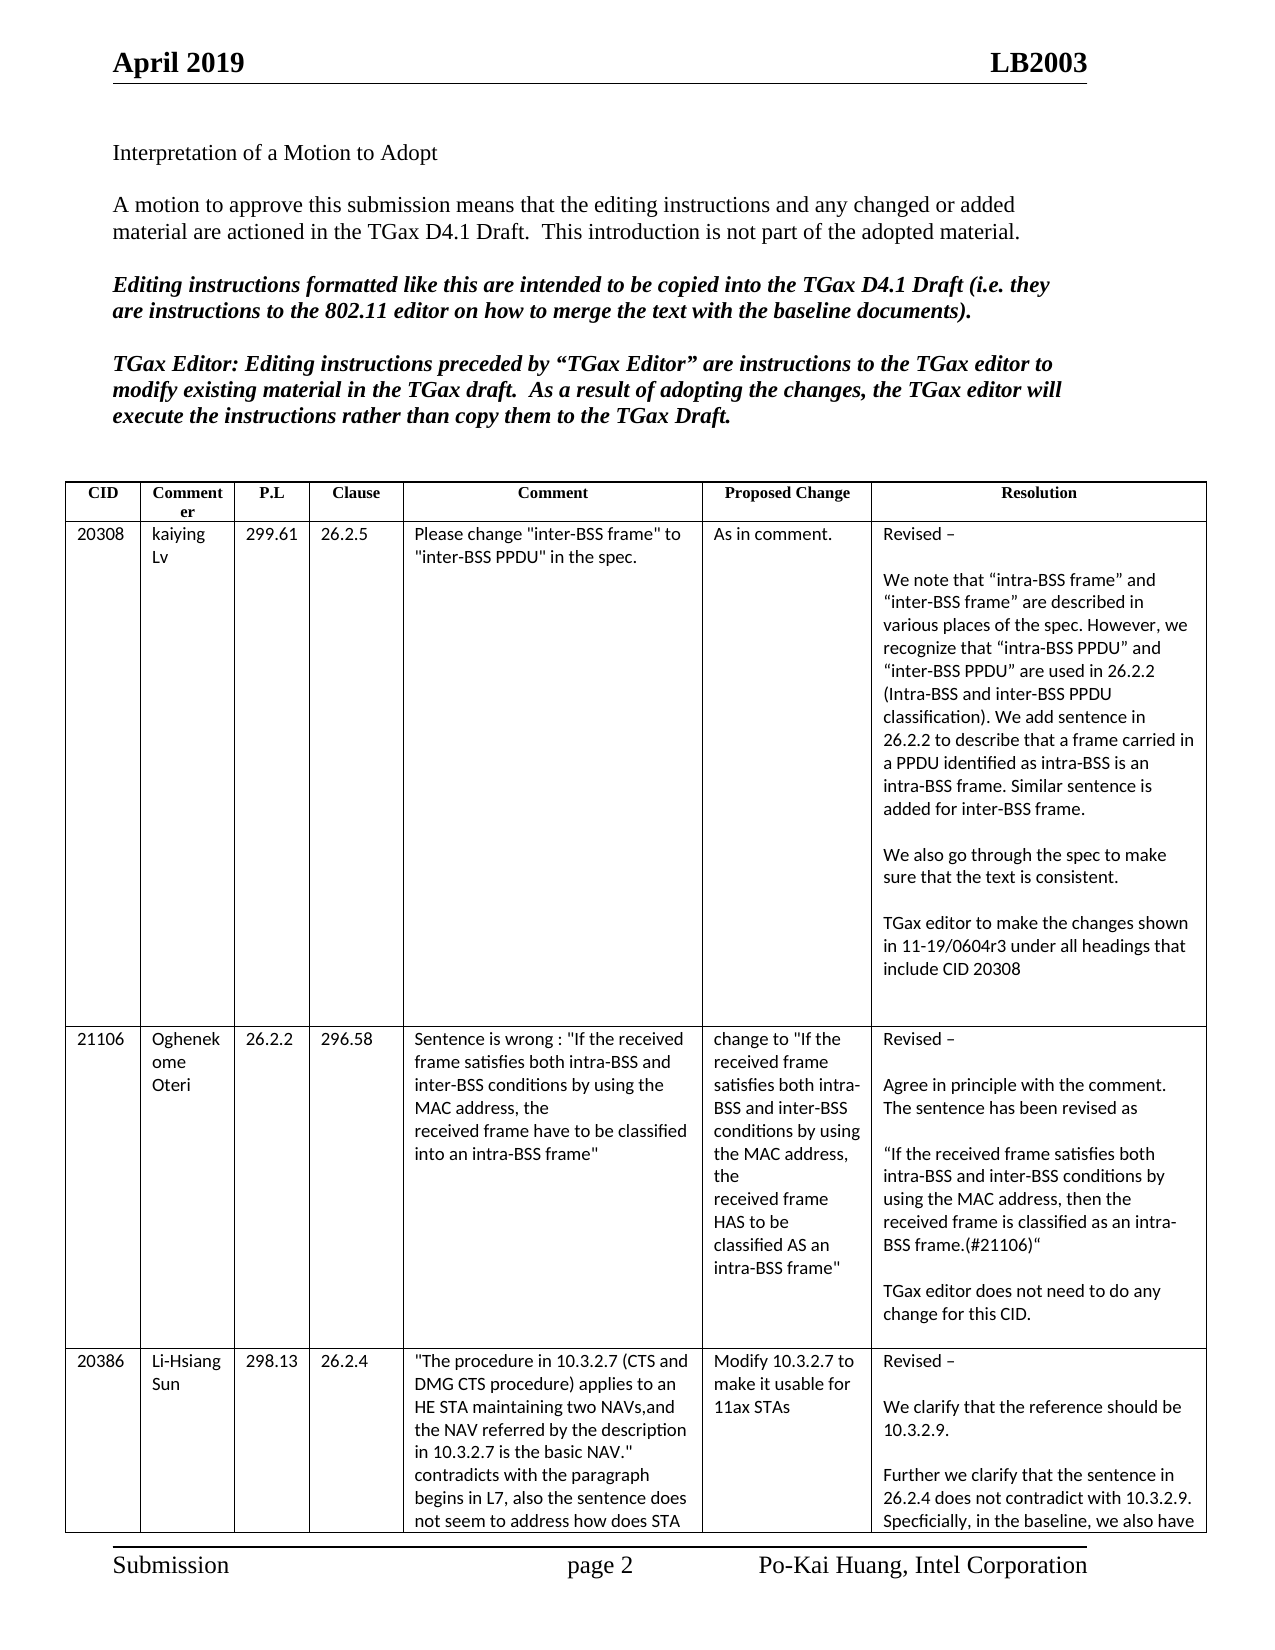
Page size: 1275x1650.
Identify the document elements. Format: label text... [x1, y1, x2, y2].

table_cell kaiying Lv [141, 522, 234, 1026]
table_cell Oghenekome Oteri [141, 1027, 234, 1348]
table_header Comment [404, 483, 702, 521]
table_header Proposed Change [703, 483, 871, 521]
text A motion to approve this submission means that the editing instructions and any changed or added material are actioned in the TGax D4.1 Draft. This introduction is not part of the adopted material. [112, 192, 1087, 244]
table_header CID [66, 483, 140, 521]
table_cell 299.61 [235, 522, 309, 1026]
table_cell Li-Hsiang Sun [141, 1349, 234, 1532]
table_cell Revised – Agree in principle with the comment. The sentence has been revised as “If the received frame satisfies both intra-BSS and inter-BSS conditions by using the MAC address, then the received frame is classified as an intra-BSS frame.(#21106)“ TGax editor does not need to do any change for this CID. [872, 1027, 1206, 1348]
table_cell 296.58 [310, 1027, 403, 1348]
table_cell Modify 10.3.2.7 to make it usable for 11ax STAs [703, 1349, 871, 1532]
table_cell 26.2.4 [310, 1349, 403, 1532]
table_cell As in comment. [703, 522, 871, 1026]
text TGax Editor: Editing instructions preceded by “TGax Editor” are instructions to the TGax editor to modify existing material in the TGax draft. As a result of adopting the changes, the TGax editor will execute the instructions rather than copy them to the TGax Draft. [112, 350, 1087, 429]
text Editing instructions formatted like this are intended to be copied into the TGax D4.1 Draft (i.e. they are instructions to the 802.11 editor on how to merge the text with the baseline documents). [112, 271, 1087, 323]
table_cell 26.2.2 [235, 1027, 309, 1348]
table_cell Please change "inter-BSS frame" to "inter-BSS PPDU" in the spec. [404, 522, 702, 1026]
text Interpretation of a Motion to Adopt [112, 139, 1087, 165]
table_cell Sentence is wrong : "If the received frame satisfies both intra-BSS and inter-BSS conditions by using the MAC address, the received frame have to be classified into an intra-BSS frame" [404, 1027, 702, 1348]
table_cell Revised – We note that “intra-BSS frame” and “inter-BSS frame” are described in various places of the spec. However, we recognize that “intra-BSS PPDU” and “inter-BSS PPDU” are used in 26.2.2 (Intra-BSS and inter-BSS PPDU classification). We add sentence in 26.2.2 to describe that a frame carried in a PPDU identified as intra-BSS is an intra-BSS frame. Similar sentence is added for inter-BSS frame. We also go through the spec to make sure that the text is consistent. TGax editor to make the changes shown in 11-19/0604r3 under all headings that include CID 20308 [872, 522, 1206, 1026]
table_header P.L [235, 483, 309, 521]
table_cell 20386 [66, 1349, 140, 1532]
table_cell change to "If the received frame satisfies both intra-BSS and inter-BSS conditions by using the MAC address, the received frame HAS to be classified AS an intra-BSS frame" [703, 1027, 871, 1348]
table_cell 21106 [66, 1027, 140, 1348]
table_cell 20308 [66, 522, 140, 1026]
table_header Resolution [872, 483, 1206, 521]
table_cell 26.2.5 [310, 522, 403, 1026]
table_header Clause [310, 483, 403, 521]
table_cell 298.13 [235, 1349, 309, 1532]
table_header Commenter [141, 483, 234, 521]
